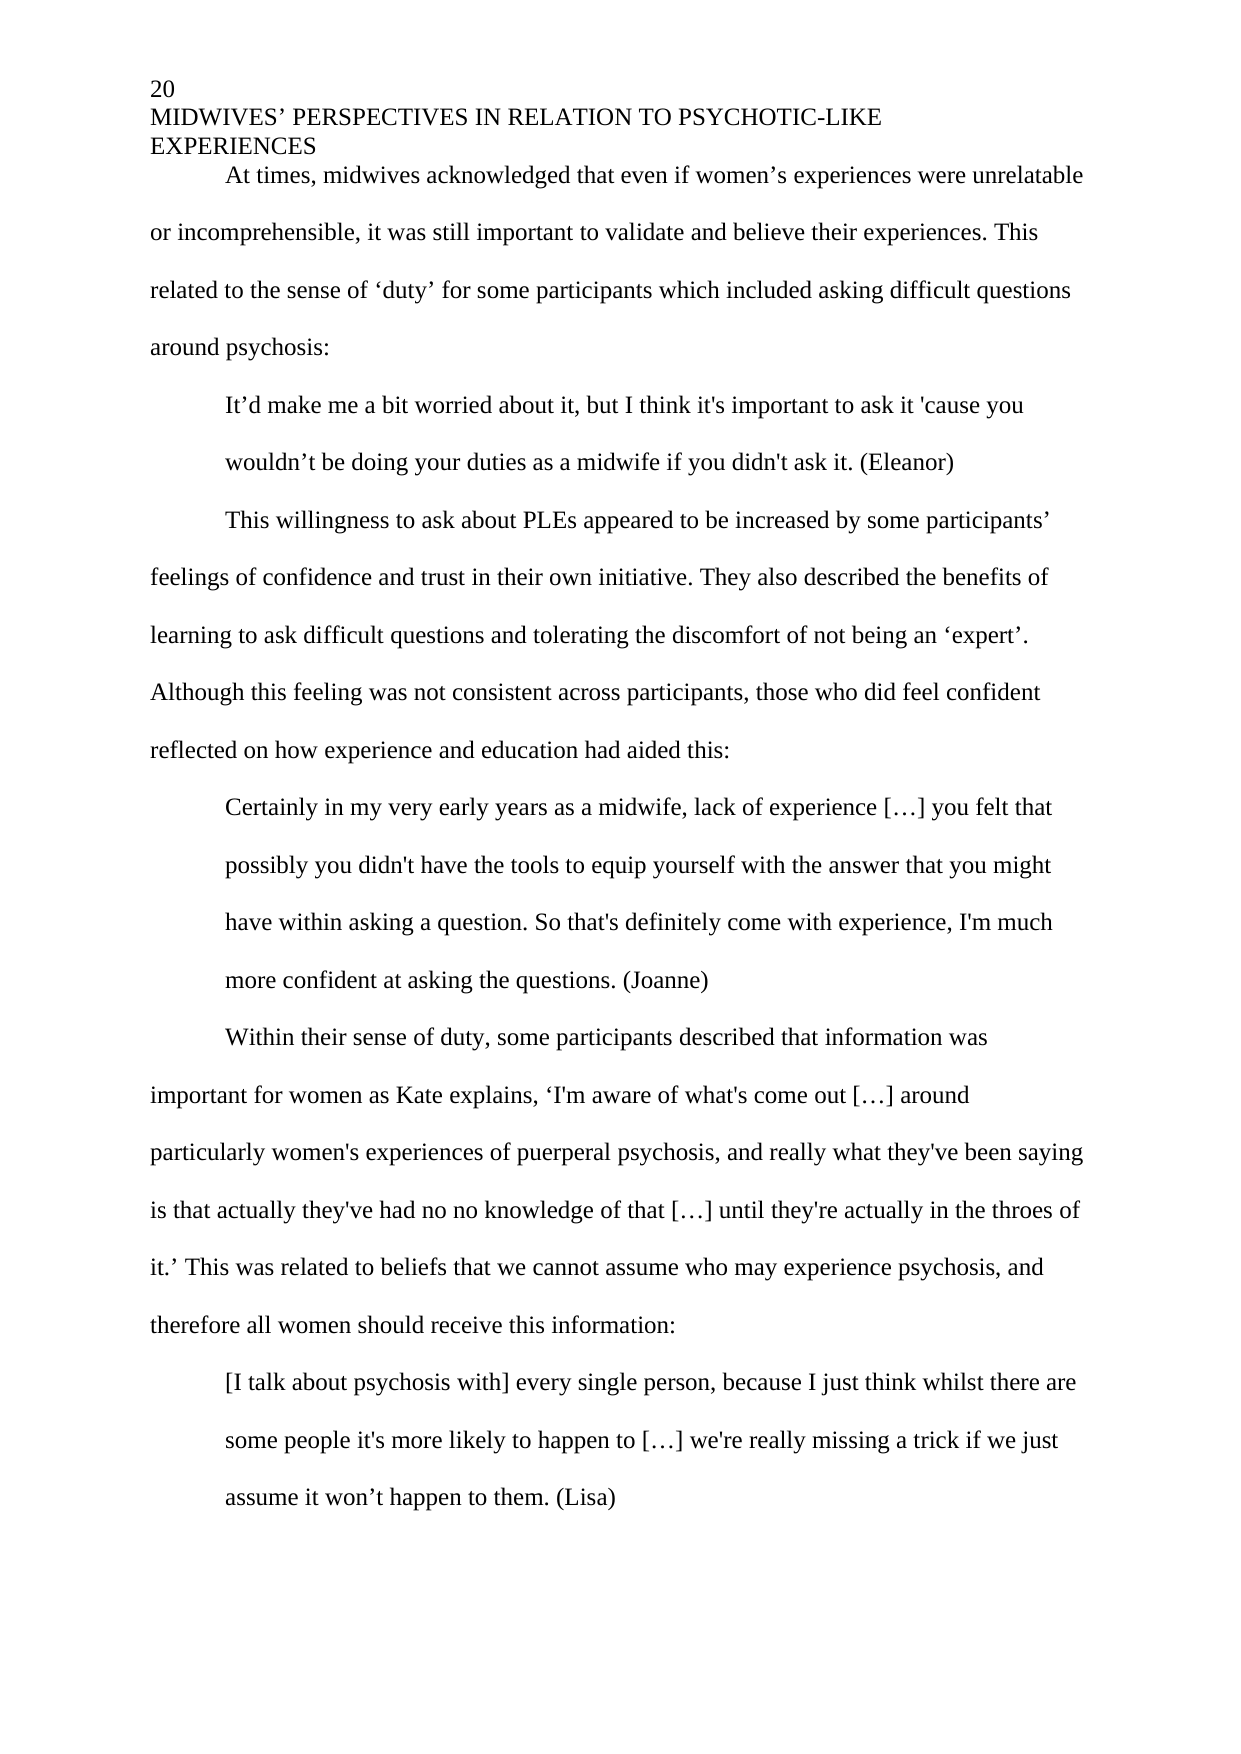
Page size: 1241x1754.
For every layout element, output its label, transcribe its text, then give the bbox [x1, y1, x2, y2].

text At times, midwives acknowledged that even if women’s experiences were unrelatable or incomprehensible, it was still important to validate and believe their experiences. This related to the sense of ‘duty’ for some participants which included asking difficult questions around psychosis: [150, 160, 1090, 361]
text Within their sense of duty, some participants described that information was important for women as Kate explains, ‘I'm aware of what's come out […] around particularly women's experiences of puerperal psychosis, and really what they've been saying is that actually they've had no no knowledge of that […] until they're actually in the throes of it.’ This was related to beliefs that we cannot assume who may experience psychosis, and therefore all women should receive this information: [150, 1022, 1090, 1339]
text Certainly in my very early years as a midwife, lack of experience […] you felt that possibly you didn't have the tools to equip yourself with the answer that you might have within asking a question. So that's definitely come with experience, I'm much more confident at asking the questions. (Joanne) [225, 792, 1090, 994]
text It’d make me a bit worried about it, but I think it's important to ask it 'cause you wouldn’t be doing your duties as a midwife if you didn't ask it. (Eleanor) [225, 390, 1090, 476]
text This willingness to ask about PLEs appeared to be increased by some participants’ feelings of confidence and trust in their own initiative. They also described the benefits of learning to ask difficult questions and tolerating the discomfort of not being an ‘expert’. Although this feeling was not consistent across participants, those who did feel confident reflected on how experience and education had aided this: [150, 505, 1090, 764]
text [I talk about psychosis with] every single person, because I just think whilst there are some people it's more likely to happen to […] we're really missing a trick if we just assume it won’t happen to them. (Lisa) [225, 1367, 1090, 1511]
